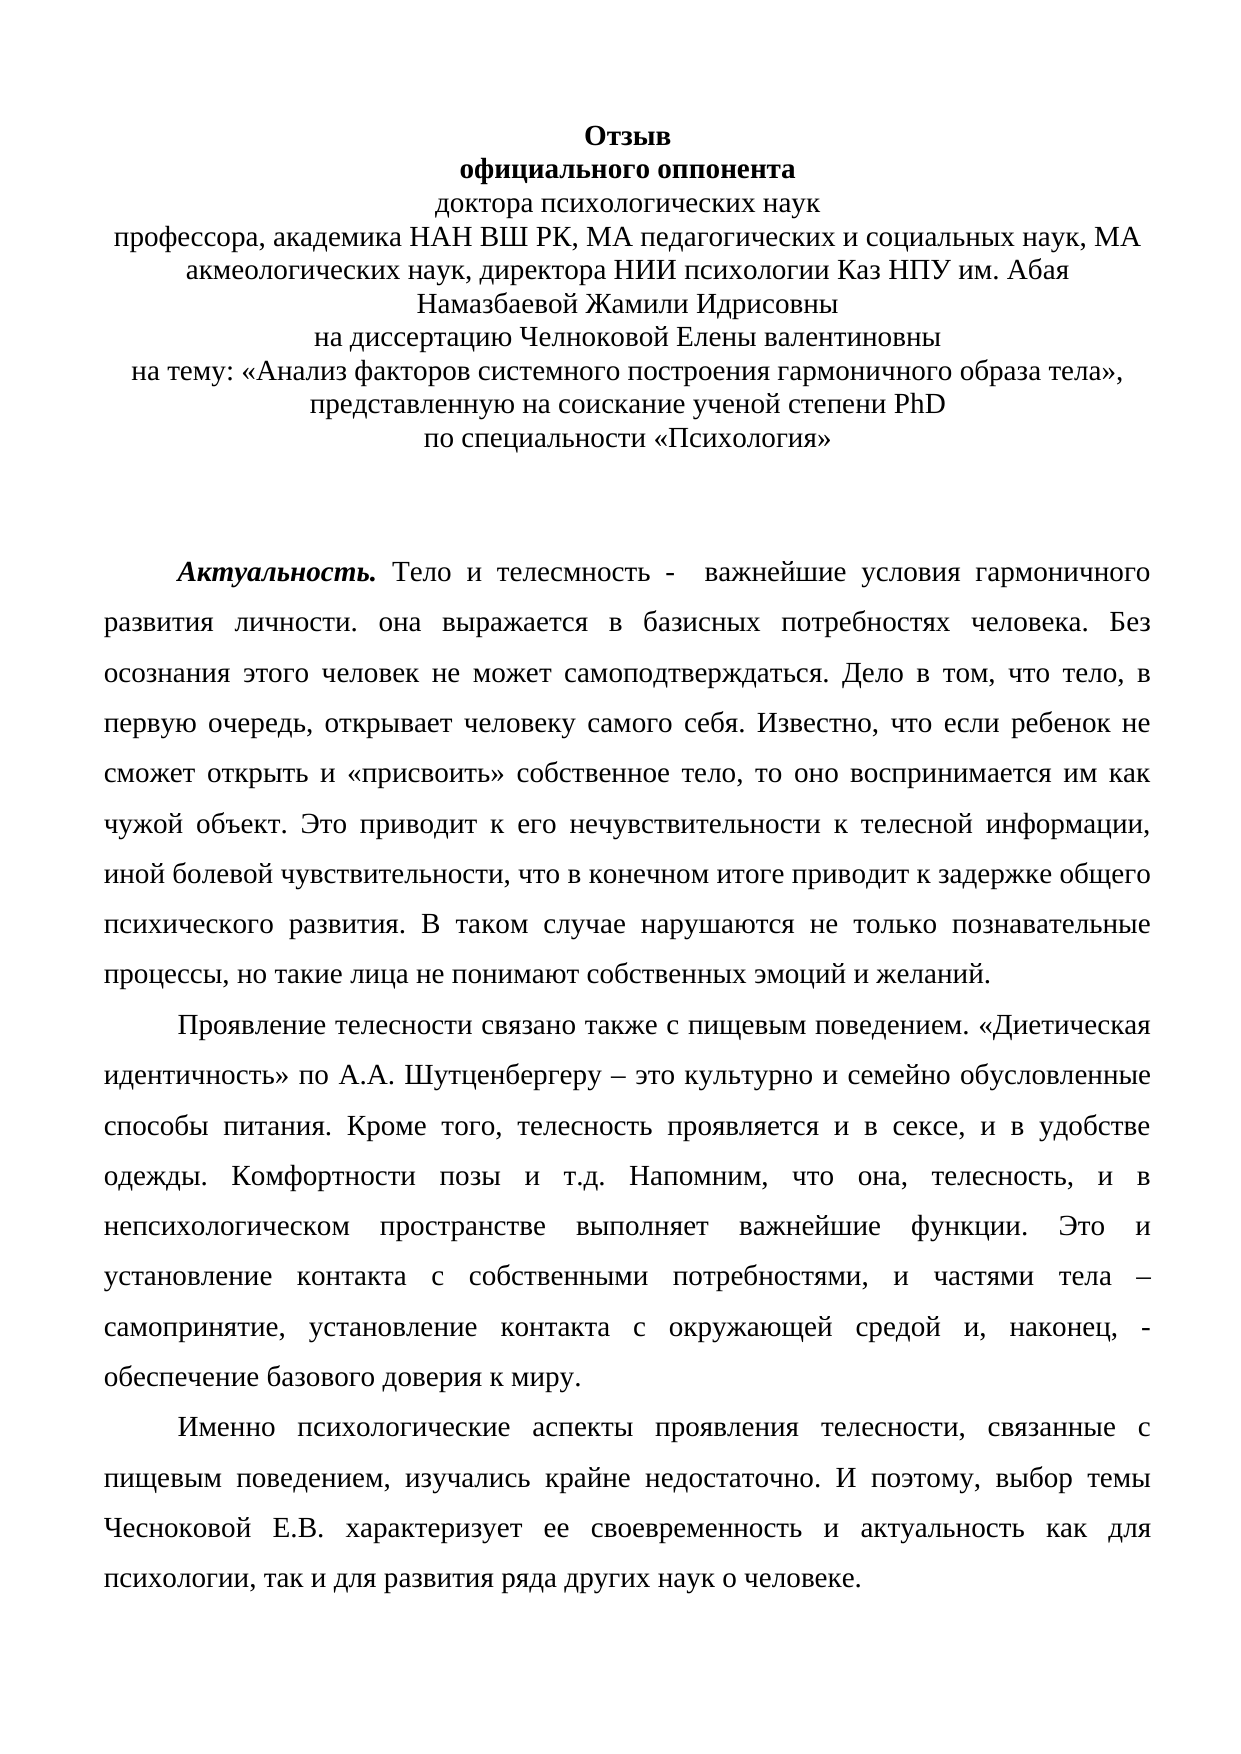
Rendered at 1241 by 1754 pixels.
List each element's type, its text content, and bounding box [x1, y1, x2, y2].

text Актуальность. Тело и телесмность - важнейшие условия гармоничного развития личности. она выражается в базисных потребностях человека. Без осознания этого человек не может самоподтверждаться. Дело в том, что тело, в первую очередь, открывает человеку самого себя. Известно, что если ребенок не сможет открыть и «присвоить» собственное тело, то оно воспринимается им как чужой объект. Это приводит к его нечувствительности к телесной информации, иной болевой чувствительности, что в конечном итоге приводит к задержке общего психического развития. В таком случае нарушаются не только познавательные процессы, но такие лица не понимают собственных эмоций и желаний. [103, 554, 1152, 990]
text на тему: «Анализ факторов системного построения гармоничного образа тела», [103, 353, 1152, 386]
text представленную на соискание ученой степени PhD [103, 386, 1152, 420]
text Проявление телесности связано также с пищевым поведением. «Диетическая идентичность» по А.А. Шутценбергеру – это культурно и семейно обусловленные способы питания. Кроме того, телесность проявляется и в сексе, и в удобстве одежды. Комфортности позы и т.д. Напомним, что она, телесность, и в непсихологическом пространстве выполняет важнейшие функции. Это и установление контакта с собственными потребностями, и частями тела – самопринятие, установление контакта с окружающей средой и, наконец, - обеспечение базового доверия к миру. [103, 1007, 1152, 1393]
text Отзыв [103, 118, 1152, 152]
text официального оппонента [103, 152, 1152, 185]
text по специальности «Психология» [103, 420, 1152, 453]
text доктора психологических наук [103, 185, 1152, 219]
text на диссертацию Челноковой Елены валентиновны [103, 319, 1152, 353]
text Намазбаевой Жамили Идрисовны [103, 286, 1152, 319]
text Именно психологические аспекты проявления телесности, связанные с пищевым поведением, изучались крайне недостаточно. И поэтому, выбор темы Чесноковой Е.В. характеризует ее своевременность и актуальность как для психологии, так и для развития ряда других наук о человеке. [103, 1409, 1152, 1594]
text профессора, академика НАН ВШ РК, МА педагогических и социальных наук, МА акмеологических наук, директора НИИ психологии Каз НПУ им. Абая [103, 219, 1152, 286]
